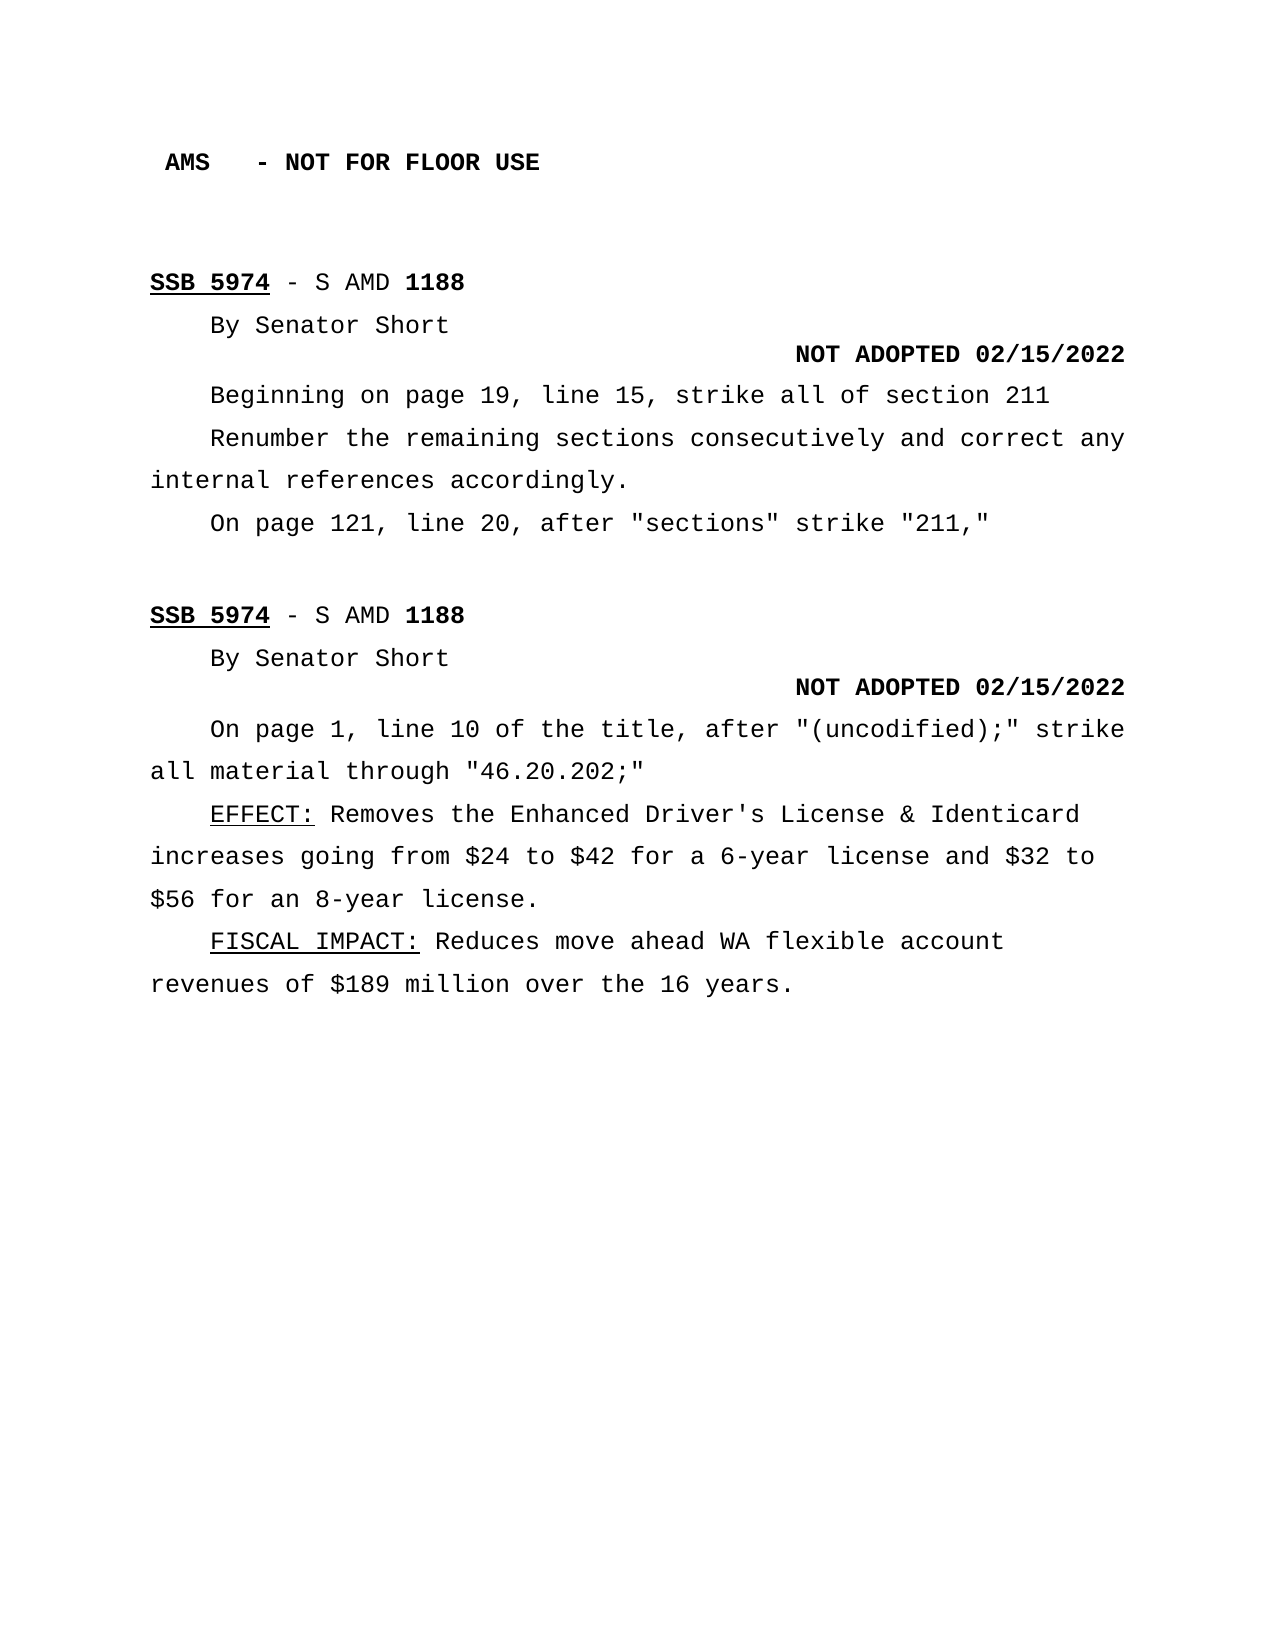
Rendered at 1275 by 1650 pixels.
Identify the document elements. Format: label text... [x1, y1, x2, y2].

text Beginning on page 19, line 15, strike all of section 211 [150, 370, 1125, 412]
text On page 1, line 10 of the title, after "(uncodified);" strike all material through "46.20.202;" [150, 703, 1125, 788]
text NOT ADOPTED 02/15/2022 [150, 675, 1125, 703]
text SSB 5974 - S AMD 1188 [150, 590, 1125, 632]
text On page 121, line 20, after "sections" strike "211," [150, 497, 1125, 540]
text SSB 5974 - S AMD 1188 [150, 257, 1125, 299]
text By Senator Short [150, 632, 1125, 675]
text Renumber the remaining sections consecutively and correct any internal references accordingly. [150, 412, 1125, 497]
text By Senator Short [150, 299, 1125, 342]
text EFFECT: Removes the Enhanced Driver's License & Identicard increases going from $24 to $42 for a 6-year license and $32 to $56 for an 8-year license. [150, 788, 1125, 916]
text AMS - NOT FOR FLOOR USE [150, 150, 1125, 178]
text FISCAL IMPACT: Reduces move ahead WA flexible account revenues of $189 million over the 16 years. [150, 916, 1125, 1001]
text NOT ADOPTED 02/15/2022 [150, 342, 1125, 370]
